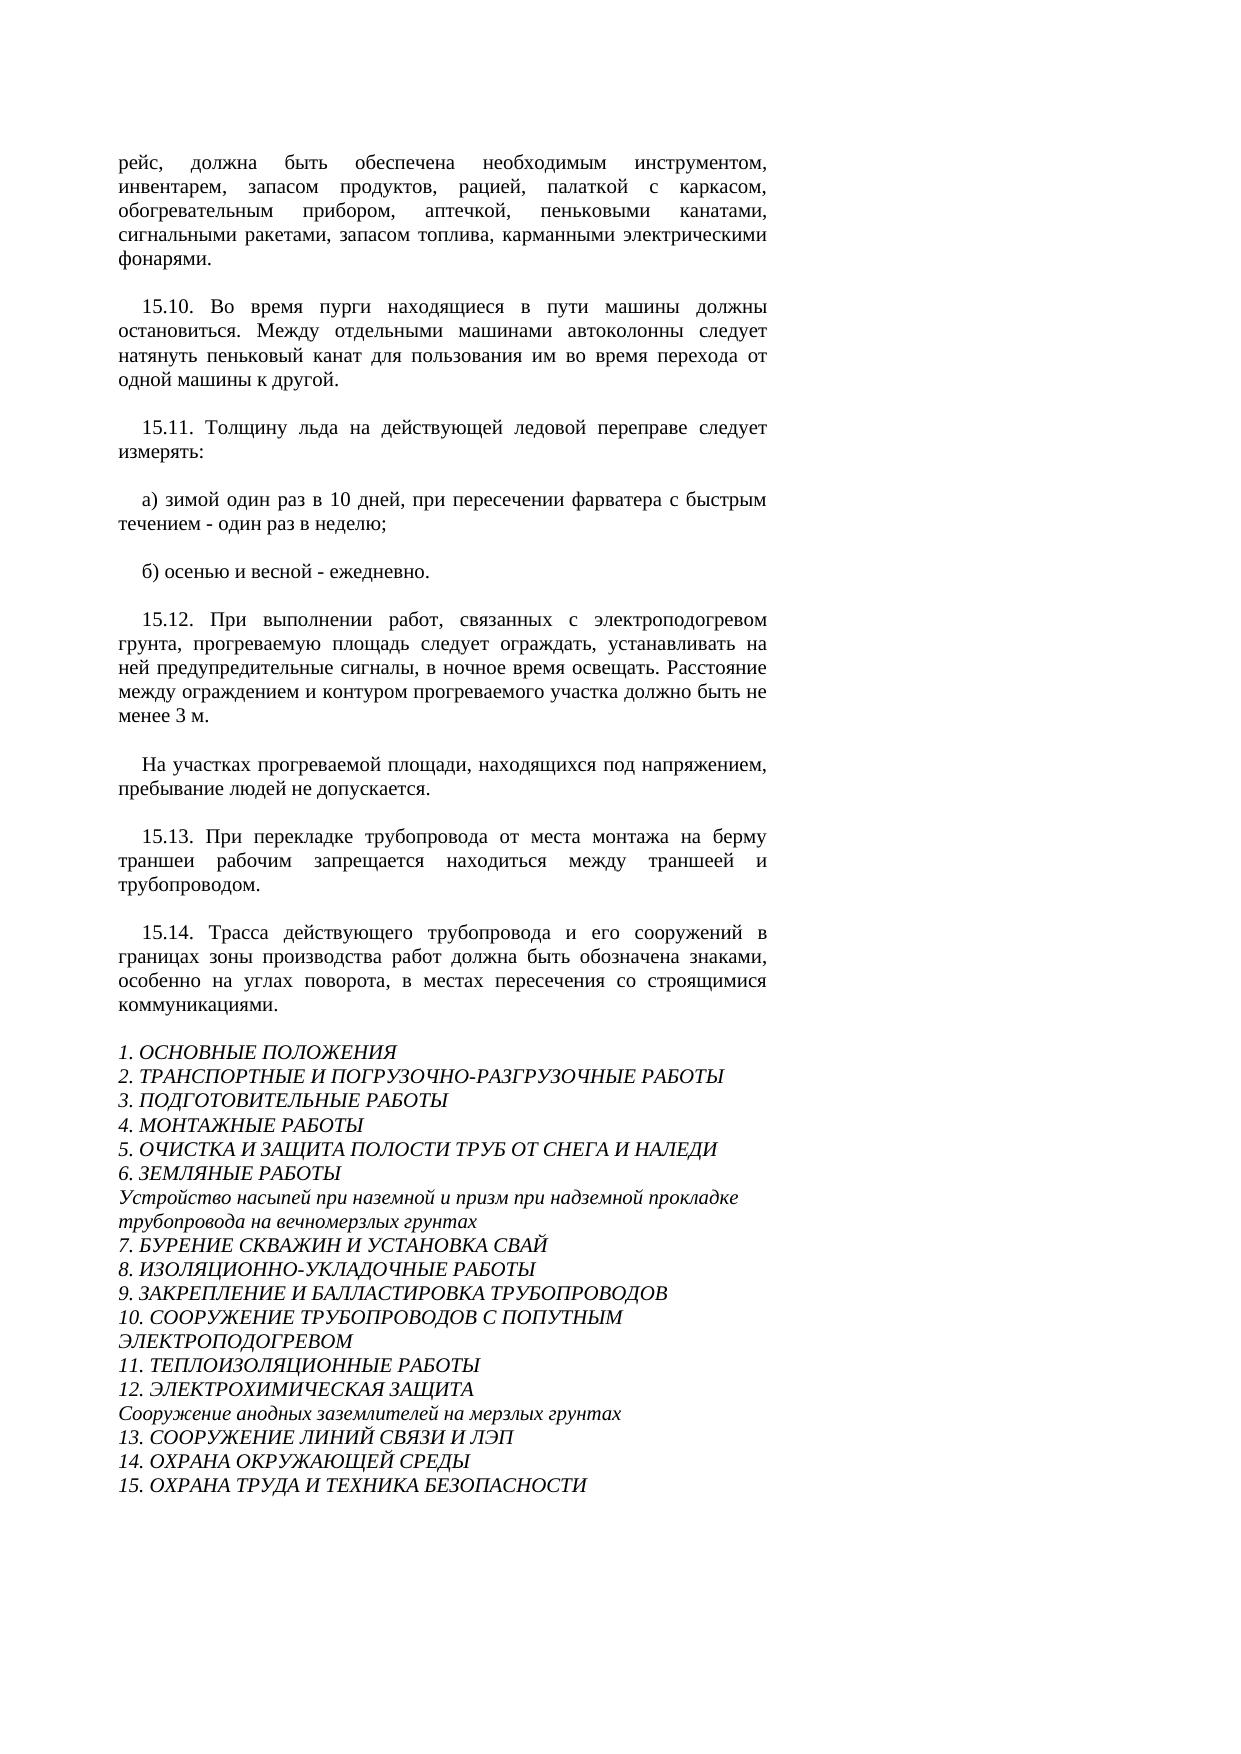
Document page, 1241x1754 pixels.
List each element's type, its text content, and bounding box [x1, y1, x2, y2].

list 1. ОСНОВНЫЕ ПОЛОЖЕНИЯ [118, 1040, 768, 1064]
list 8. ИЗОЛЯЦИОННО-УКЛАДОЧНЫЕ РАБОТЫ [118, 1257, 768, 1281]
list 2. ТРАНСПОРТНЫЕ И ПОГРУЗОЧНО-РАЗГРУЗОЧНЫЕ РАБОТЫ [118, 1064, 768, 1088]
text б) осенью и весной - ежедневно. [118, 559, 768, 583]
list Сооружение анодных заземлителей на мерзлых грунтах [118, 1401, 768, 1425]
list 12. ЭЛЕКТРОХИМИЧЕCКАЯ ЗАЩИТА [118, 1377, 768, 1401]
text 15.14. Трасса действующего трубопровода и его сооружений в границах зоны производства работ должна быть обозначена знаками, особенно на углах поворота, в местах пересечения со строящимися коммуникациями. [118, 920, 768, 1016]
list 3. ПОДГОТОВИТЕЛЬНЫЕ РАБОТЫ [118, 1088, 768, 1112]
list 14. ОХРАНА ОКРУЖАЮЩЕЙ СРЕДЫ [118, 1449, 768, 1473]
text На участках прогреваемой площади, находящихся под напряжением, пребывание людей не допускается. [118, 752, 768, 800]
list 7. БУРЕНИЕ СКВАЖИН И УСТАНОВКА СВАЙ [118, 1233, 768, 1257]
list 6. ЗЕМЛЯНЫЕ РАБОТЫ [118, 1161, 768, 1185]
list Устройство насыпей при наземной и призм при надземной прокладке трубопровода на вечномерзлых грунтах [118, 1185, 768, 1233]
text 15.12. При выполнении работ, связанных с электроподогревом грунта, прогреваемую площадь следует ограждать, устанавливать на ней предупредительные сигналы, в ночное время освещать. Расстояние между ограждением и контуром прогреваемого участка должно быть не менее 3 м. [118, 607, 768, 727]
list 9. ЗАКРЕПЛЕНИЕ И БАЛЛАСТИРОВКА ТРУБОПРОВОДОВ [118, 1281, 768, 1305]
list 13. СООРУЖЕНИЕ ЛИНИЙ СВЯЗИ И ЛЭП [118, 1425, 768, 1449]
list 4. МОНТАЖНЫЕ РАБОТЫ [118, 1112, 768, 1137]
list 10. СООРУЖЕНИЕ ТРУБОПРОВОДОВ С ПОПУТНЫМ ЭЛЕКТРОПОДОГРЕВОМ [118, 1305, 768, 1353]
text а) зимой один раз в 10 дней, при пересечении фарватера с быстрым течением - один раз в неделю; [118, 487, 768, 535]
list 15. ОХРАНА ТРУДА И ТЕХНИКА БЕЗОПАСНОСТИ [118, 1473, 768, 1497]
text 15.13. При перекладке трубопровода от места монтажа на берму траншеи рабочим запрещается находиться между траншеей и трубопроводом. [118, 824, 768, 896]
text 15.10. Во время пурги находящиеся в пути машины должны остановиться. Между отдельными машинами автоколонны следует натянуть пеньковый канат для пользования им во время перехода от одной машины к другой. [118, 294, 768, 391]
list 11. ТЕПЛОИЗОЛЯЦИОННЫЕ РАБОТЫ [118, 1353, 768, 1377]
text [118, 150, 768, 270]
list 5. ОЧИСТКА И ЗАЩИТА ПОЛОСТИ ТРУБ ОТ СНЕГА И НАЛЕДИ [118, 1137, 768, 1161]
text 15.11. Толщину льда на действующей ледовой переправе следует измерять: [118, 415, 768, 463]
